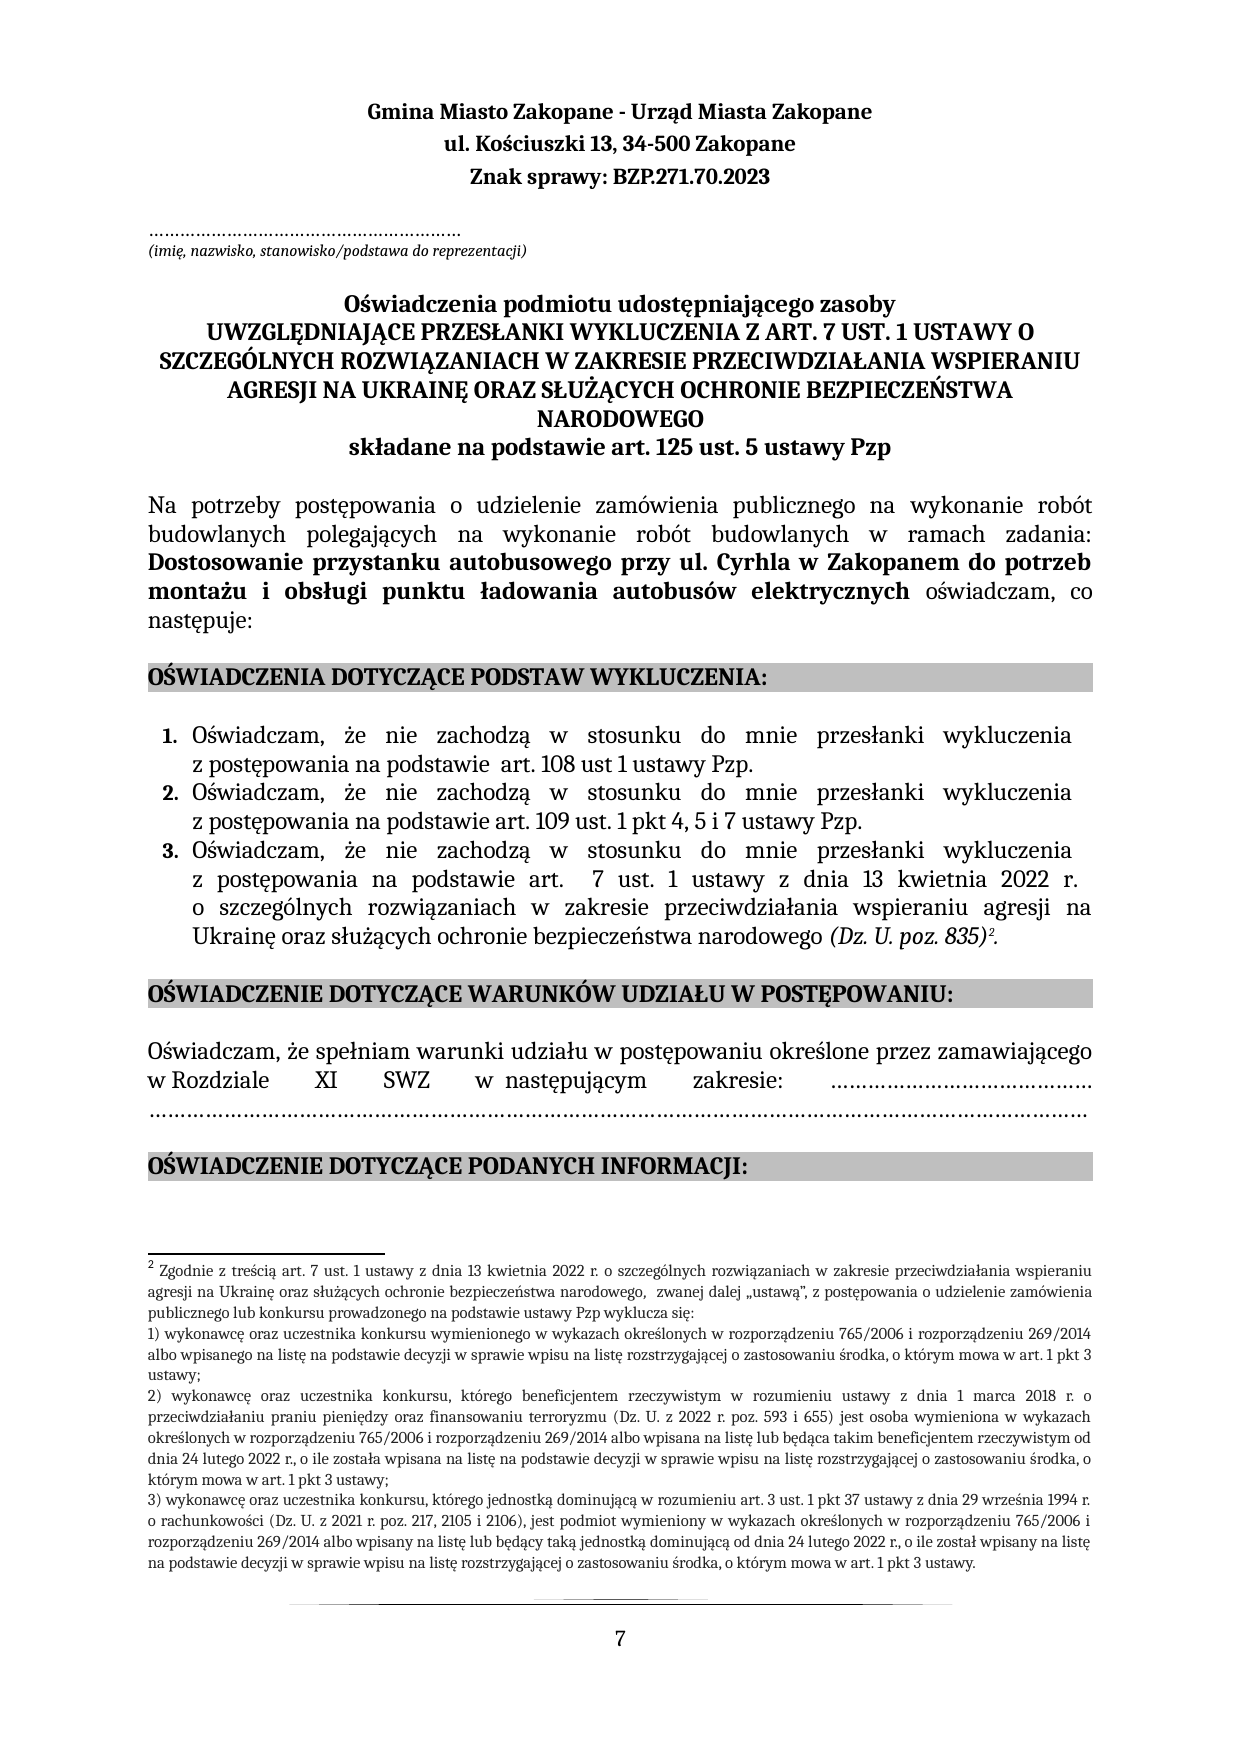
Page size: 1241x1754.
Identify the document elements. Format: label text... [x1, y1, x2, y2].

text …………………………………………………… [148, 218, 472, 242]
list Oświadczam, że nie zachodzą w stosunku do mnie przesłanki wykluczenia z postępowania na podstawie art. 7 ust. 1 ustawy z dnia 13 kwietnia 2022 r. o szczególnych rozwiązaniach w zakresie przeciwdziałania wspieraniu agresji na Ukrainę oraz służących ochronie bezpieczeństwa narodowego (Dz. U. poz. 835). [162, 836, 1093, 951]
text Na potrzeby postępowania o udzielenie zamówienia publicznego na wykonanie robót budowlanych polegających na wykonanie robót budowlanych w ramach zadania: Dostosowanie przystanku autobusowego przy ul. Cyrhla w Zakopanem do potrzeb montażu i obsługi punktu ładowania autobusów elektrycznych oświadczam, co następuje: [148, 491, 1093, 634]
text Oświadczenia podmiotu udostępniającego zasoby [148, 289, 1093, 318]
text UWZGLĘDNIAJĄCE PRZESŁANKI WYKLUCZENIA Z ART. 7 UST. 1 USTAWY o szczególnych rozwiązaniach w zakresie przeciwdziałania wspieraniu agresji na Ukrainę oraz służących ochronie bezpieczeństwa narodowego [148, 318, 1093, 433]
text OŚWIADCZENIA DOTYCZĄCE PODSTAW WYKLUCZENIA: [148, 663, 1093, 692]
text składane na podstawie art. 125 ust. 5 ustawy Pzp [148, 433, 1093, 462]
text OŚWIADCZENIE DOTYCZĄCE WARUNKÓW UDZIAŁU W POSTĘPOWANIU: [148, 979, 1093, 1008]
text (imię, nazwisko, stanowisko/podstawa do reprezentacji) [148, 242, 591, 261]
list Oświadczam, że nie zachodzą w stosunku do mnie przesłanki wykluczenia z postępowania na podstawie art. 109 ust. 1 pkt 4, 5 i 7 ustawy Pzp. [162, 778, 1093, 836]
list Oświadczam, że nie zachodzą w stosunku do mnie przesłanki wykluczenia z postępowania na podstawie art. 108 ust 1 ustawy Pzp. [162, 721, 1093, 778]
text Oświadczam, że spełniam warunki udziału w postępowaniu określone przez zamawiającego w Rozdziale XI SWZ w następującym zakresie: …………………………………… …………………………………………………………………………………………………………………………………… [148, 1037, 1093, 1123]
text OŚWIADCZENIE DOTYCZĄCE PODANYCH INFORMACJI: [148, 1152, 1093, 1181]
